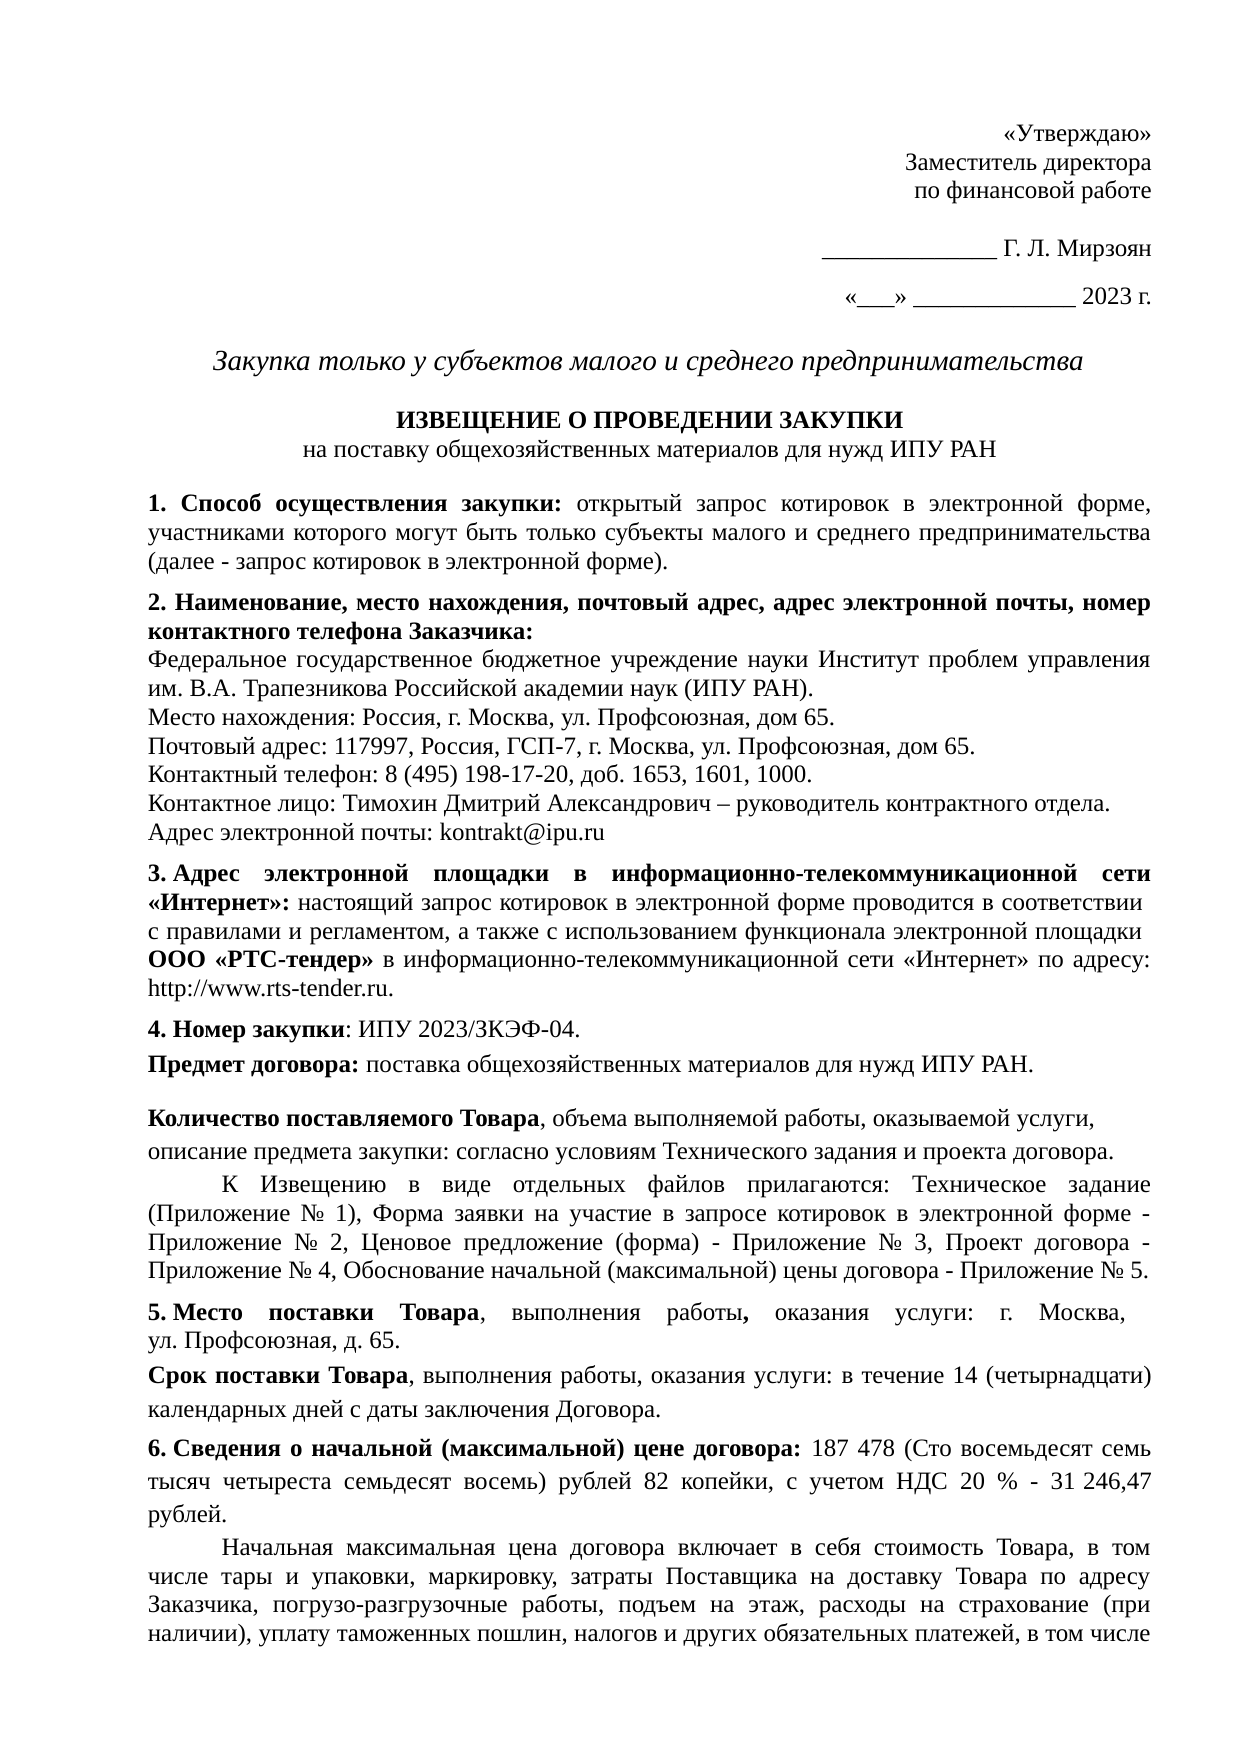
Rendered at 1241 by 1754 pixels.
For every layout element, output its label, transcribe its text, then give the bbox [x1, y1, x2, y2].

text «Утверждаю» [148, 118, 1152, 147]
text 2. Наименование, место нахождения, почтовый адрес, адрес электронной почты, номер контактного телефона Заказчика: [148, 587, 1152, 644]
text 5. Место поставки Товара, выполнения работы, оказания услуги: г. Москва, ул. Профсоюзная, д. 65. [148, 1297, 1152, 1354]
text Контактный телефон: 8 (495) 198-17-20, доб. 1653, 1601, 1000. [148, 759, 1152, 788]
text 3. Адрес электронной площадки в информационно-телекоммуникационной сети «Интернет»: настоящий запрос котировок в электронной форме проводится в соответствии с правилами и регламентом, а также с использованием функционала электронной площадки ООО «РТС-тендер» в информационно-телекоммуникационной сети «Интернет» по адресу: http://www.rts-tender.ru. [148, 858, 1152, 1002]
text ______________ Г. Л. Мирзоян [148, 233, 1152, 262]
text Закупка только у субъектов малого и среднего предпринимательства [148, 343, 1152, 377]
text Почтовый адрес: 117997, Россия, ГСП-7, г. Москва, ул. Профсоюзная, дом 65. [148, 731, 1152, 759]
text 4. Номер закупки: ИПУ 2023/ЗКЭФ-04. [148, 1014, 1152, 1043]
text Федеральное государственное бюджетное учреждение науки Институт проблем управления им. В.А. Трапезникова Российской академии наук (ИПУ РАН). [148, 644, 1152, 702]
text Количество поставляемого Товара, объема выполняемой работы, оказываемой услуги, описание предмета закупки: согласно условиям Технического задания и проекта договора. [148, 1103, 1152, 1165]
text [148, 1532, 1152, 1647]
text К Извещению в виде отдельных файлов прилагаются: Техническое задание (Приложение № 1), Форма заявки на участие в запросе котировок в электронной форме - Приложение № 2, Ценовое предложение (форма) - Приложение № 3, Проект договора - Приложение № 4, Обоснование начальной (максимальной) цены договора - Приложение № 5. [148, 1169, 1152, 1284]
text на поставку общехозяйственных материалов для нужд ИПУ РАН [148, 434, 1152, 463]
text «___» _____________ 2023 г. [148, 281, 1152, 310]
text Предмет договора: поставка общехозяйственных материалов для нужд ИПУ РАН. [148, 1049, 1152, 1078]
text Адрес электронной почты: kontrakt@ipu.ru [148, 817, 1152, 846]
text 6. Сведения о начальной (максимальной) цене договора: 187 478 (Сто восемьдесят семь тысяч четыреста семьдесят восемь) рублей 82 копейки, с учетом НДС 20 % - 31 246,47 рублей. [148, 1433, 1152, 1528]
text 1. Способ осуществления закупки: открытый запрос котировок в электронной форме, участниками которого могут быть только субъекты малого и среднего предпринимательства (далее - запрос котировок в электронной форме). [148, 488, 1152, 574]
text Срок поставки Товара, выполнения работы, оказания услуги: в течение 14 (четырнадцати) календарных дней с даты заключения Договора. [148, 1361, 1152, 1422]
text Место нахождения: Россия, г. Москва, ул. Профсоюзная, дом 65. [148, 702, 1152, 731]
text ИЗВЕЩЕНИЕ О ПРОВЕДЕНИИ ЗАКУПКИ [148, 406, 1152, 434]
text Заместитель директора [148, 147, 1152, 176]
text Контактное лицо: Тимохин Дмитрий Александрович – руководитель контрактного отдела. [148, 788, 1152, 817]
text по финансовой работе [148, 176, 1152, 204]
